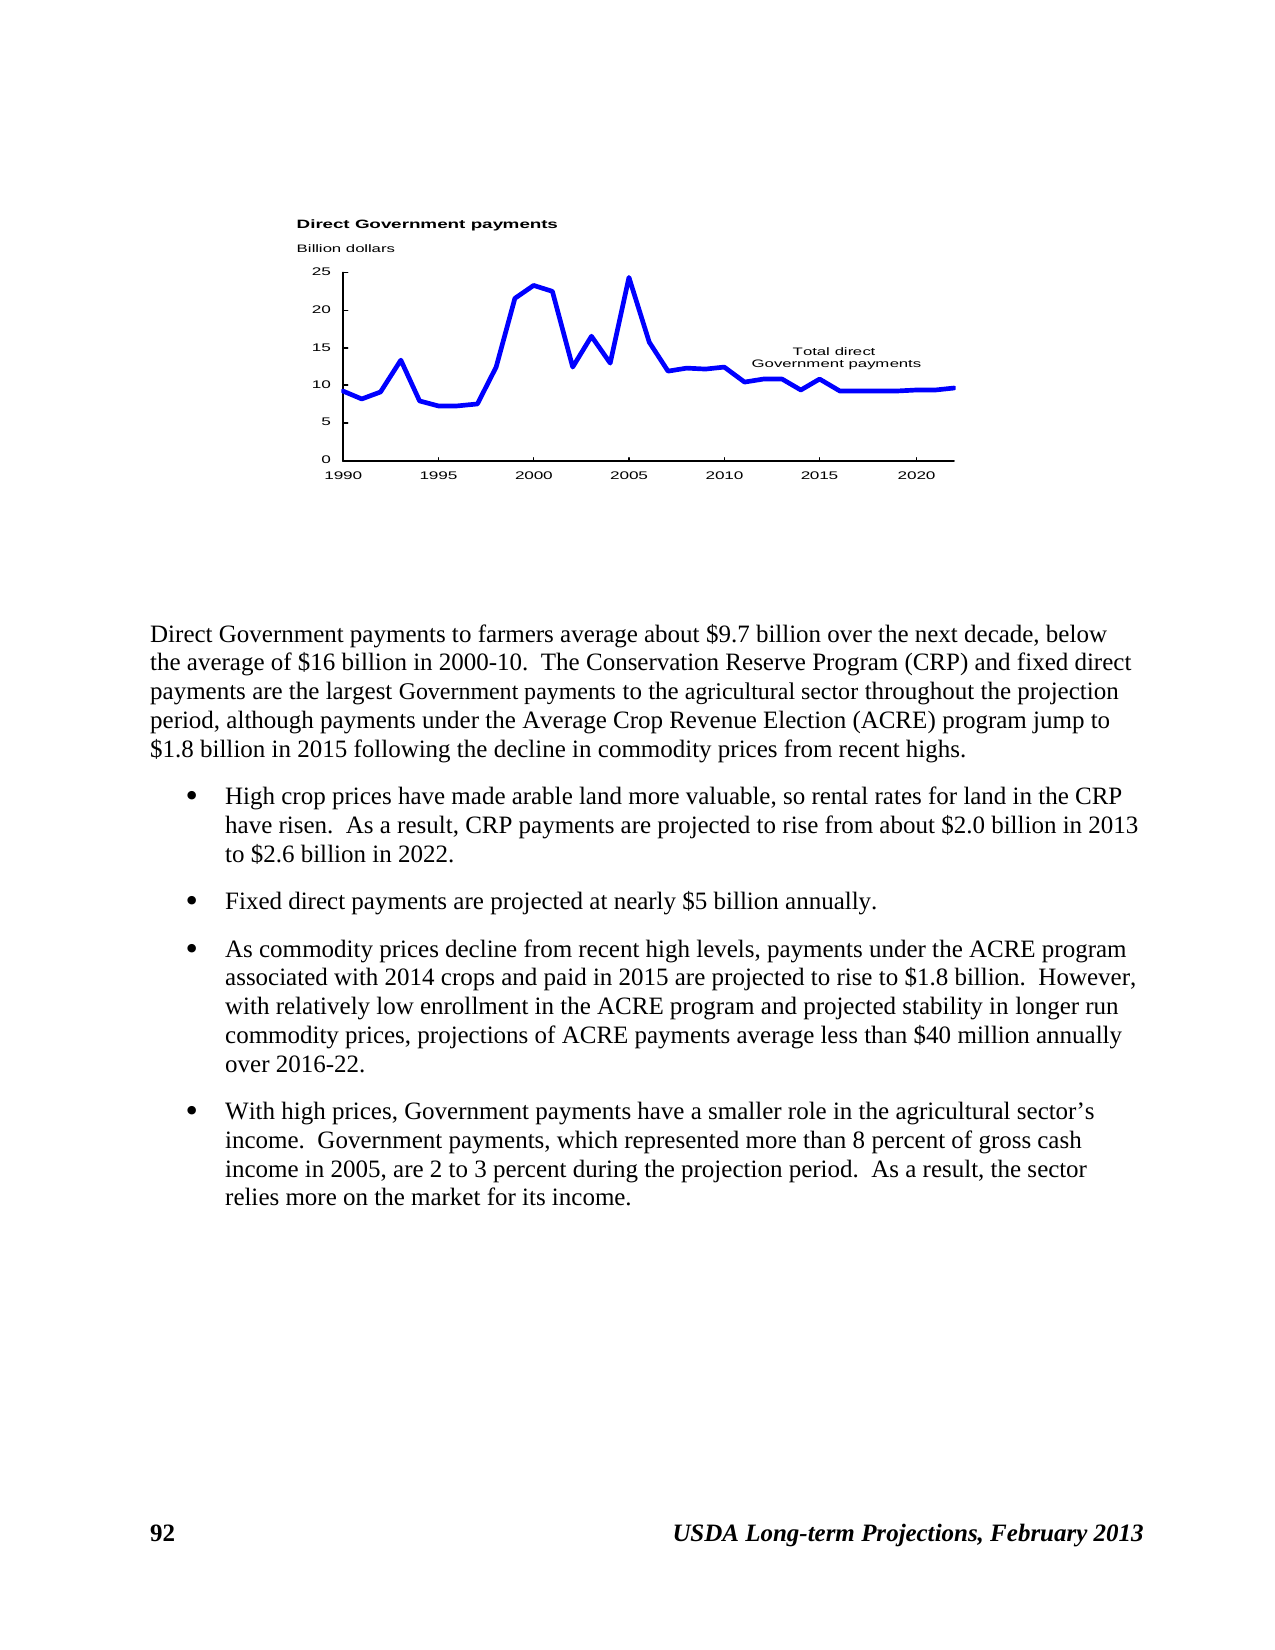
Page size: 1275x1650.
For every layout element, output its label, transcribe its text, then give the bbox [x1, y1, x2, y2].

list Fixed direct payments are projected at nearly $5 billion annually. [187, 886, 1144, 915]
list High crop prices have made arable land more valuable, so rental rates for land in the CRP have risen. As a result, CRP payments are projected to rise from about $2.0 billion in 2013 to $2.6 billion in 2022. [187, 781, 1144, 867]
list As commodity prices decline from recent high levels, payments under the ACRE program associated with 2014 crops and paid in 2015 are projected to rise to $1.8 billion. However, with relatively low enrollment in the ACRE program and projected stability in longer run commodity prices, projections of ACRE payments average less than $40 million annually over 2016-22. [187, 934, 1144, 1077]
list Direct Government payments to farmers average about $9.7 billion over the next decade, below the average of $16 billion in 2000-10. The Conservation Reserve Program (CRP) and fixed direct payments are the largest Government payments to the agricultural sector throughout the projection period, although payments under the Average Crop Revenue Election (ACRE) program jump to $1.8 billion in 2015 following the decline in commodity prices from recent highs. [150, 619, 1144, 762]
list With high prices, Government payments have a smaller role in the agricultural sector’s income. Government payments, which represented more than 8 percent of gross cash income in 2005, are 2 to 3 percent during the projection period. As a result, the sector relies more on the market for its income. [187, 1096, 1144, 1211]
